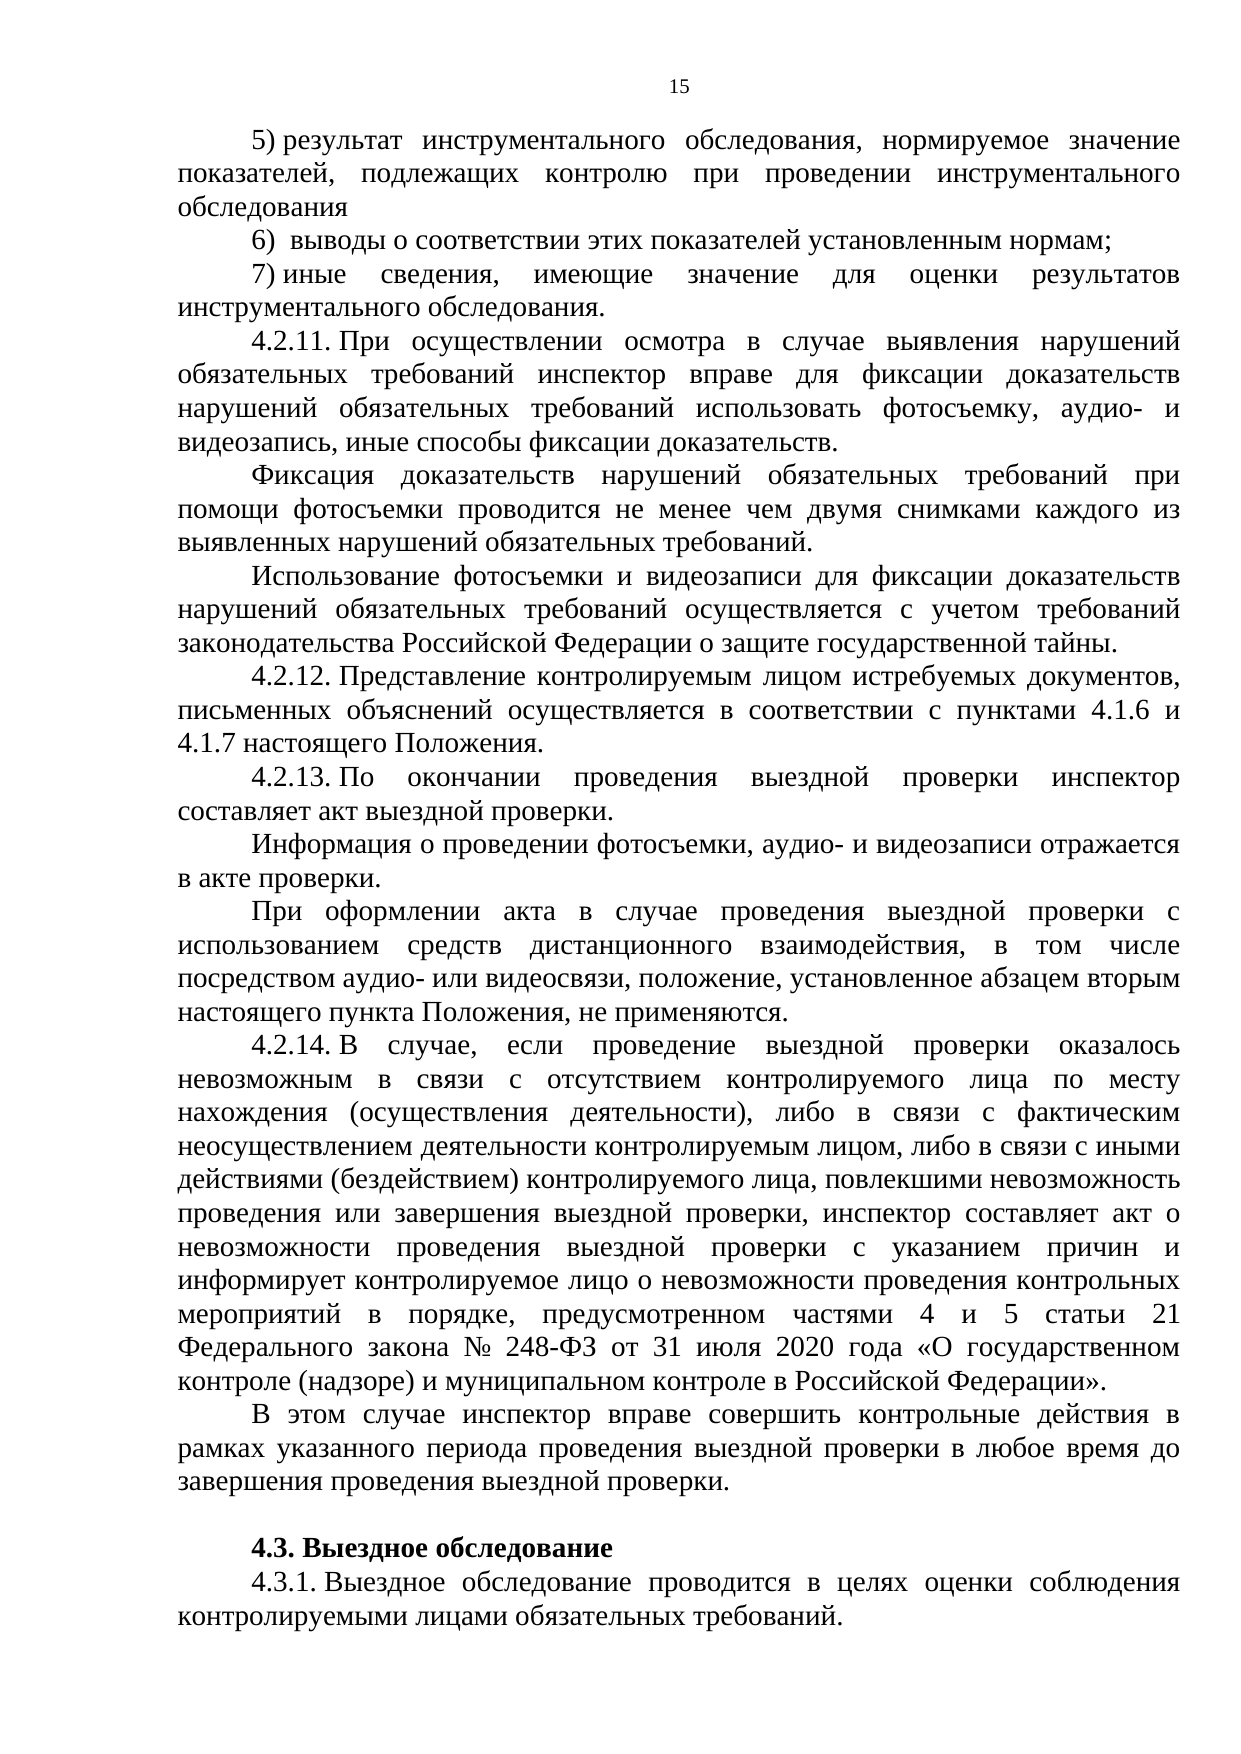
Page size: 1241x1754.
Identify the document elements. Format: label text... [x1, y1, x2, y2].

text 5) результат инструментального обследования, нормируемое значение показателей, подлежащих контролю при проведении инструментального обследования [177, 122, 1181, 222]
list 4.3. Выездное обследование [177, 1531, 1181, 1564]
text 4.2.12. Представление контролируемым лицом истребуемых документов, письменных объяснений осуществляется в соответствии с пунктами 4.1.6 и 4.1.7 настоящего Положения. [177, 658, 1181, 759]
text 4.2.13. По окончании проведения выездной проверки инспектор составляет акт выездной проверки. [177, 759, 1181, 826]
text Фиксация доказательств нарушений обязательных требований при помощи фотосъемки проводится не менее чем двумя снимками каждого из выявленных нарушений обязательных требований. [177, 457, 1181, 558]
text Использование фотосъемки и видеозаписи для фиксации доказательств нарушений обязательных требований осуществляется с учетом требований законодательства Российской Федерации о защите государственной тайны. [177, 558, 1181, 658]
text Информация о проведении фотосъемки, аудио- и видеозаписи отражается в акте проверки. [177, 826, 1181, 893]
text 4.2.11. При осуществлении осмотра в случае выявления нарушений обязательных требований инспектор вправе для фиксации доказательств нарушений обязательных требований использовать фотосъемку, аудио- и видеозапись, иные способы фиксации доказательств. [177, 323, 1181, 457]
text При оформлении акта в случае проведения выездной проверки с использованием средств дистанционного взаимодействия, в том числе посредством аудио- или видеосвязи, положение, установленное абзацем вторым настоящего пункта Положения, не применяются. [177, 893, 1181, 1027]
text 6) выводы о соответствии этих показателей установленным нормам; [177, 222, 1181, 256]
text 7) иные сведения, имеющие значение для оценки результатов инструментального обследования. [177, 256, 1181, 323]
list 4.2.14. В случае, если проведение выездной проверки оказалось невозможным в связи с отсутствием контролируемого лица по месту нахождения (осуществления деятельности), либо в связи с фактическим неосуществлением деятельности контролируемым лицом, либо в связи с иными действиями (бездействием) контролируемого лица, повлекшими невозможность проведения или завершения выездной проверки, инспектор составляет акт о невозможности проведения выездной проверки с указанием причин и информирует контролируемое лицо о невозможности проведения контрольных мероприятий в порядке, предусмотренном частями 4 и 5 статьи 21 Федерального закона № 248-ФЗ от 31 июля 2020 года «О государственном контроле (надзоре) и муниципальном контроле в Российской Федерации». [177, 1027, 1181, 1396]
list 4.3.1. Выездное обследование проводится в целях оценки соблюдения контролируемыми лицами обязательных требований. [177, 1564, 1181, 1631]
list В этом случае инспектор вправе совершить контрольные действия в рамках указанного периода проведения выездной проверки в любое время до завершения проведения выездной проверки. [177, 1396, 1181, 1497]
